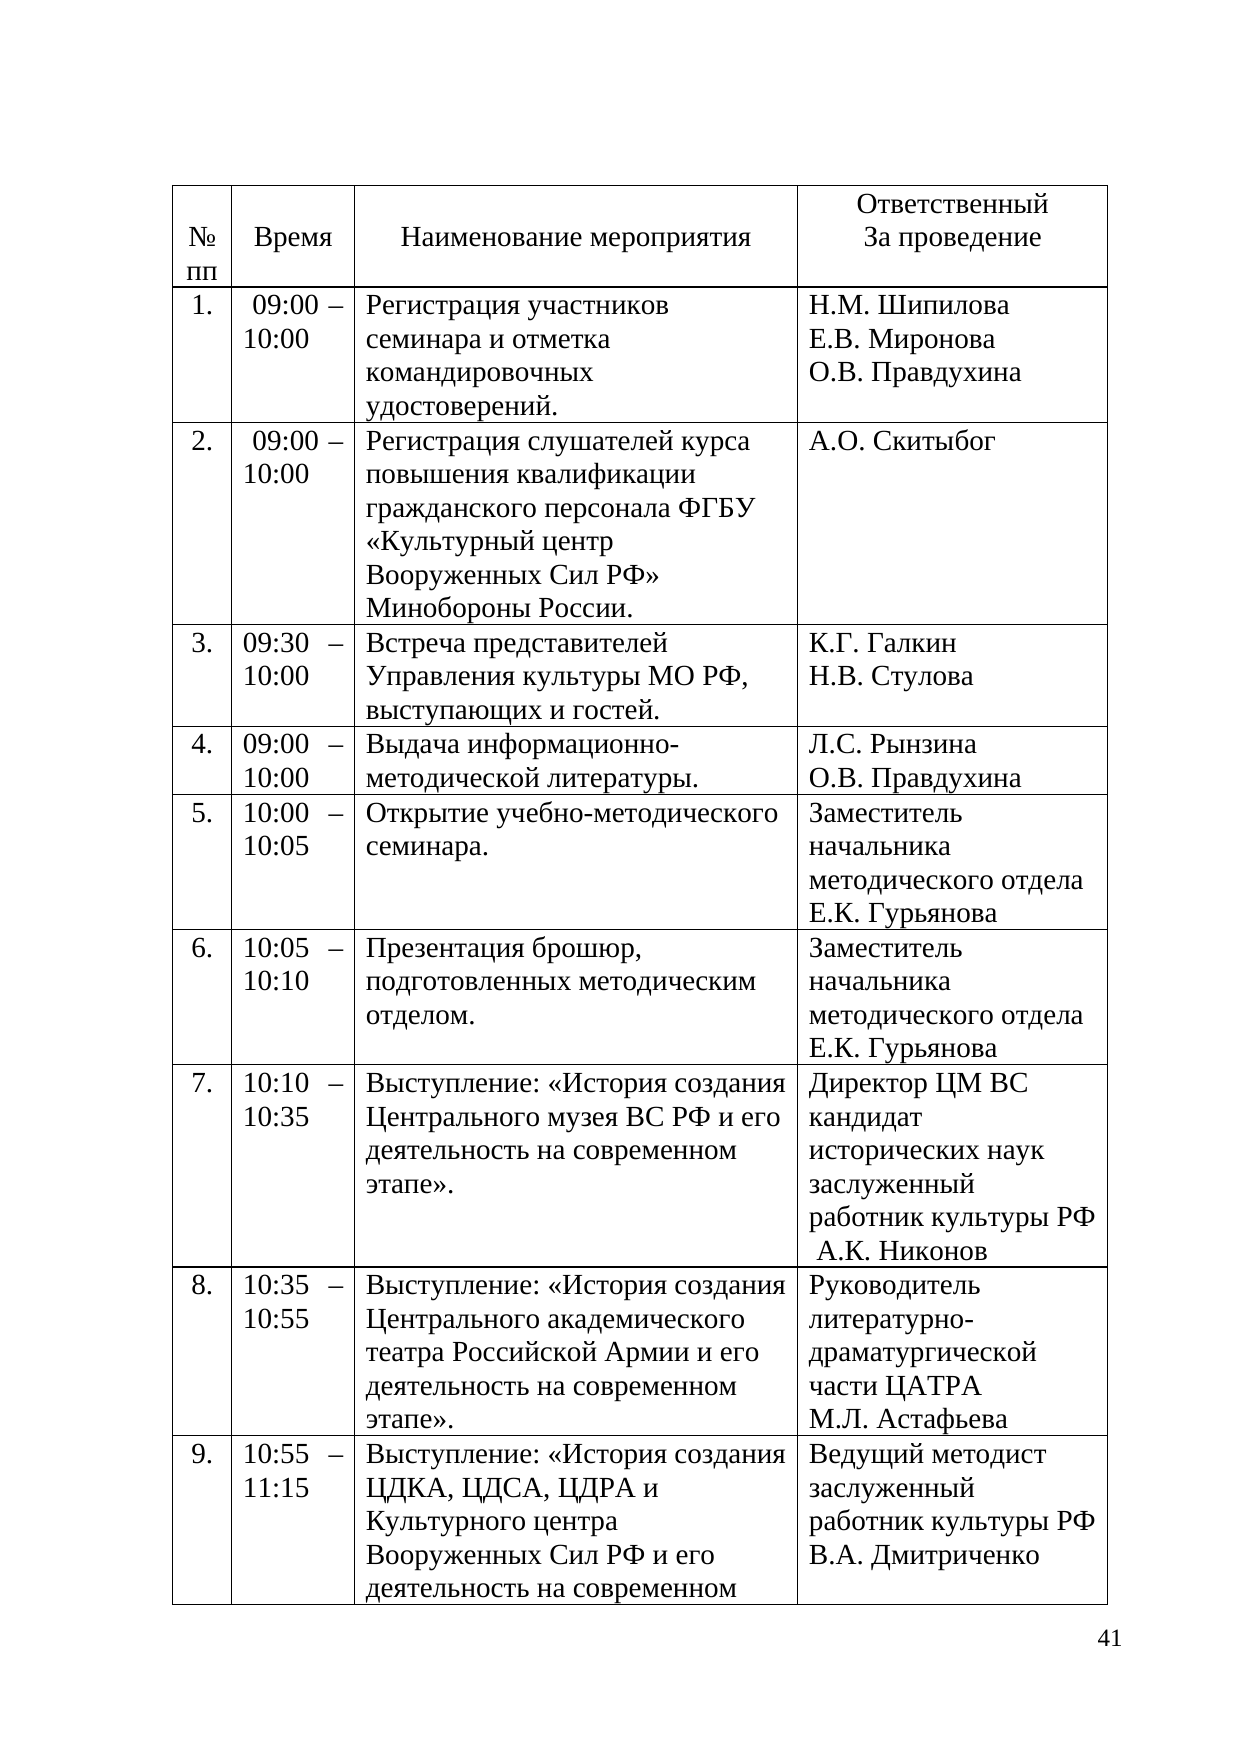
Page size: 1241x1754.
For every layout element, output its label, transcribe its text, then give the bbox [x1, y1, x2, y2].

table_cell 9. [173, 1436, 231, 1604]
table_cell Выдача информационно-методической литературы. [355, 727, 797, 794]
table_cell Директор ЦМ ВС кандидат исторических наук заслуженный работник культуры РФ А.К. Никонов [798, 1065, 1107, 1266]
table_cell 3. [173, 625, 231, 726]
table_cell Н.М. Шипилова Е.В. Миронова О.В. Правдухина [798, 288, 1107, 422]
table_cell Открытие учебно-методического семинара. [355, 795, 797, 929]
table_cell Регистрация слушателей курса повышения квалификации гражданского персонала ФГБУ «Культурный центр Вооруженных Сил РФ» Минобороны России. [355, 423, 797, 624]
table_cell 10:35 – 10:55 [232, 1268, 354, 1435]
table_cell 8. [173, 1268, 231, 1435]
table_cell Регистрация участников семинара и отметка командировочных удостоверений. [355, 288, 797, 422]
table_cell Выступление: «История создания Центрального академического театра Российской Армии и его деятельность на современном этапе». [355, 1268, 797, 1435]
table_cell 6. [173, 930, 231, 1064]
table_cell 10:55 – 11:15 [232, 1436, 354, 1604]
table_cell 7. [173, 1065, 231, 1266]
table_cell Л.С. Рынзина О.В. Правдухина [798, 727, 1107, 794]
table_cell Заместитель начальника методического отдела Е.К. Гурьянова [798, 795, 1107, 929]
table_cell 2. [173, 423, 231, 624]
table_header Ответственный За проведение [798, 186, 1107, 286]
table_cell 10:05 – 10:10 [232, 930, 354, 1064]
table_header Время [232, 186, 354, 286]
table_cell Руководитель литературно-драматургической части ЦАТРА М.Л. Астафьева [798, 1268, 1107, 1435]
table_cell 09:00 – 10:00 [232, 288, 354, 422]
table_cell 09:00 – 10:00 [232, 423, 354, 624]
table_cell Выступление: «История создания Центрального музея ВС РФ и его деятельность на современном этапе». [355, 1065, 797, 1266]
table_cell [355, 1436, 797, 1604]
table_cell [798, 1436, 1107, 1604]
table_cell 5. [173, 795, 231, 929]
table_cell Встреча представителей Управления культуры МО РФ, выступающих и гостей. [355, 625, 797, 726]
table_cell А.О. Скитыбог [798, 423, 1107, 624]
table_cell Заместитель начальника методического отдела Е.К. Гурьянова [798, 930, 1107, 1064]
table_cell Презентация брошюр, подготовленных методическим отделом. [355, 930, 797, 1064]
table_cell 09:00 – 10:00 [232, 727, 354, 794]
table_cell 4. [173, 727, 231, 794]
table_cell К.Г. Галкин Н.В. Стулова [798, 625, 1107, 726]
table_cell 10:10 – 10:35 [232, 1065, 354, 1266]
table_header № пп [173, 186, 231, 286]
table_cell 1. [173, 288, 231, 422]
table_header Наименование мероприятия [355, 186, 797, 286]
table_cell 10:00 – 10:05 [232, 795, 354, 929]
table_cell 09:30 – 10:00 [232, 625, 354, 726]
